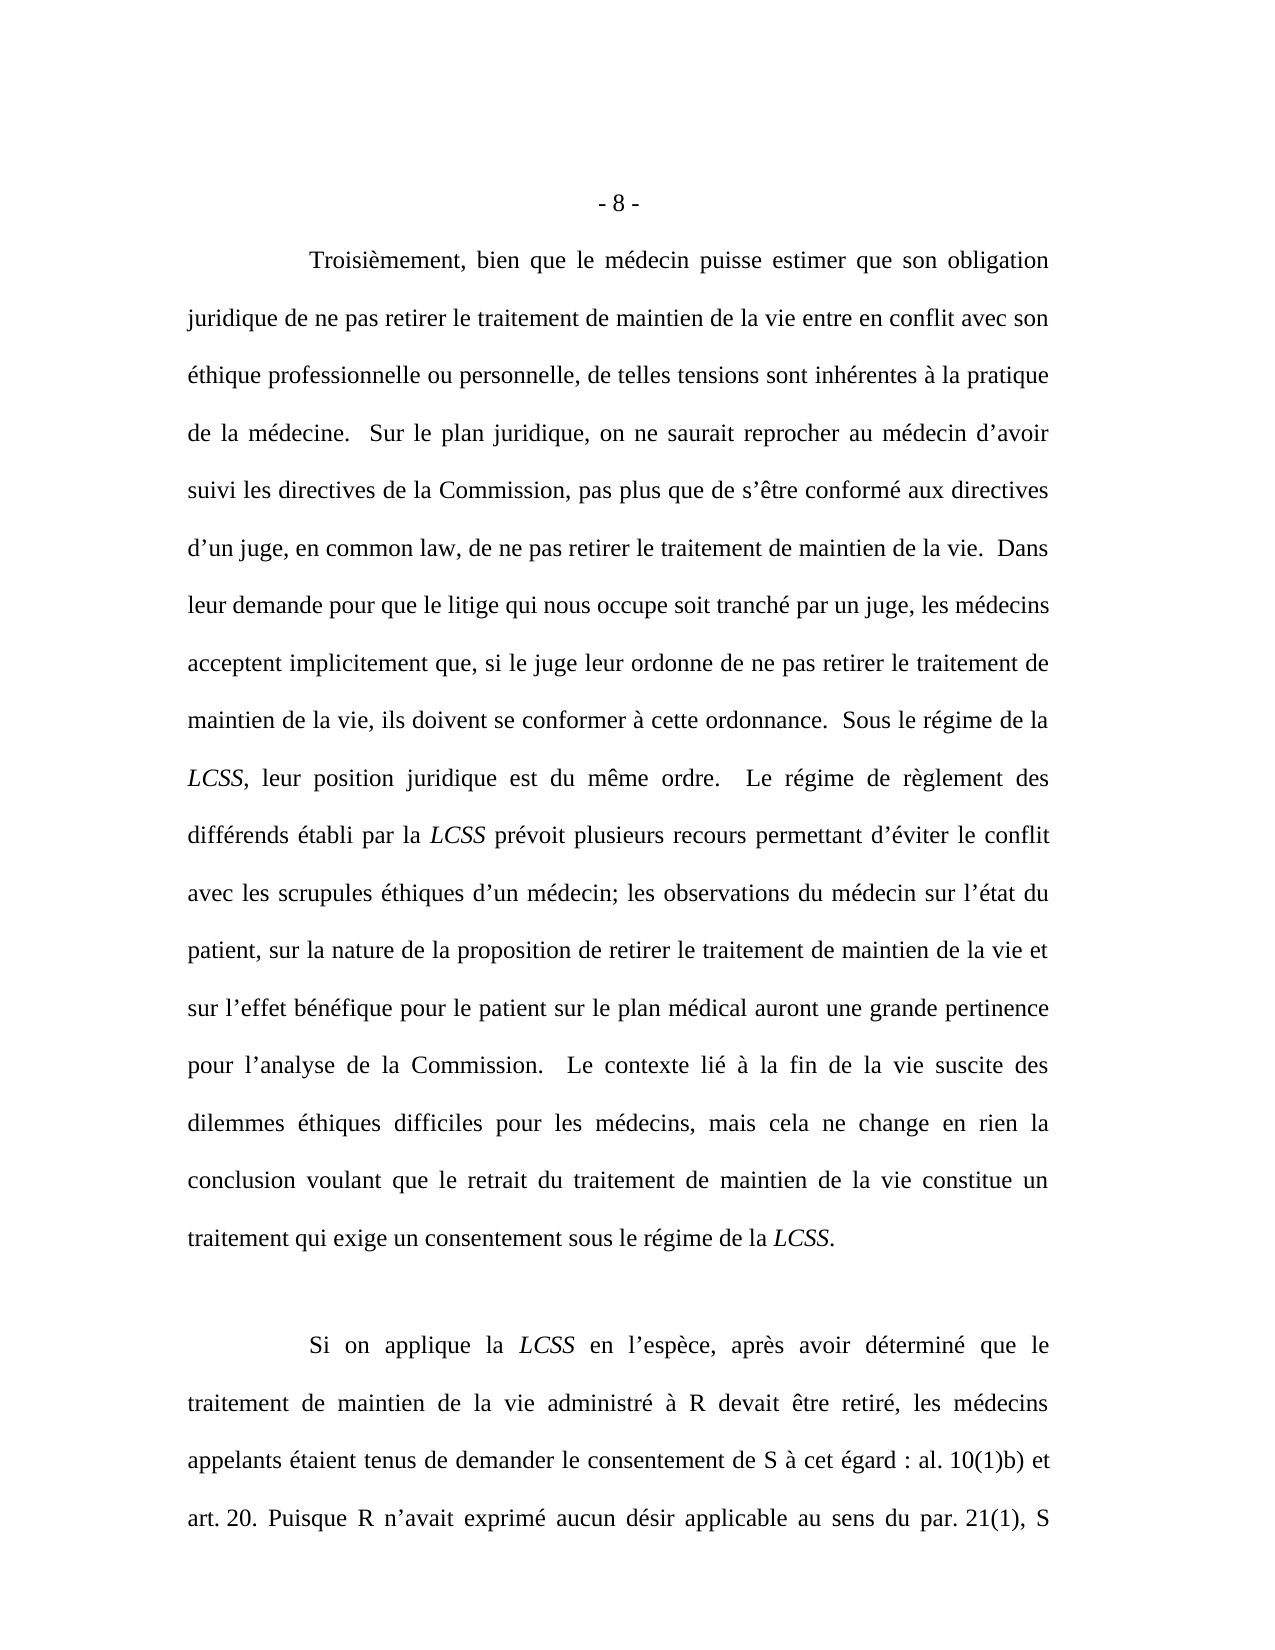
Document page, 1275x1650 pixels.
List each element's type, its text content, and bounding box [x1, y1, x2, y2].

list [187, 1330, 1050, 1531]
list Troisièmement, bien que le médecin puisse estimer que son obligation juridique de ne pas retirer le traitement de maintien de la vie entre en conflit avec son éthique professionnelle ou personnelle, de telles tensions sont inhérentes à la pratique de la médecine. Sur le plan juridique, on ne saurait reprocher au médecin d’avoir suivi les directives de la Commission, pas plus que de s’être conformé aux directives d’un juge, en common law, de ne pas retirer le traitement de maintien de la vie. Dans leur demande pour que le litige qui nous occupe soit tranché par un juge, les médecins acceptent implicitement que, si le juge leur ordonne de ne pas retirer le traitement de maintien de la vie, ils doivent se conformer à cette ordonnance. Sous le régime de la LCSS, leur position juridique est du même ordre. Le régime de règlement des différends établi par la LCSS prévoit plusieurs recours permettant d’éviter le conflit avec les scrupules éthiques d’un médecin; les observations du médecin sur l’état du patient, sur la nature de la proposition de retirer le traitement de maintien de la vie et sur l’effet bénéfique pour le patient sur le plan médical auront une grande pertinence pour l’analyse de la Commission. Le contexte lié à la fin de la vie suscite des dilemmes éthiques difficiles pour les médecins, mais cela ne change en rien la conclusion voulant que le retrait du traitement de maintien de la vie constitue un traitement qui exige un consentement sous le régime de la LCSS. [187, 245, 1050, 1251]
